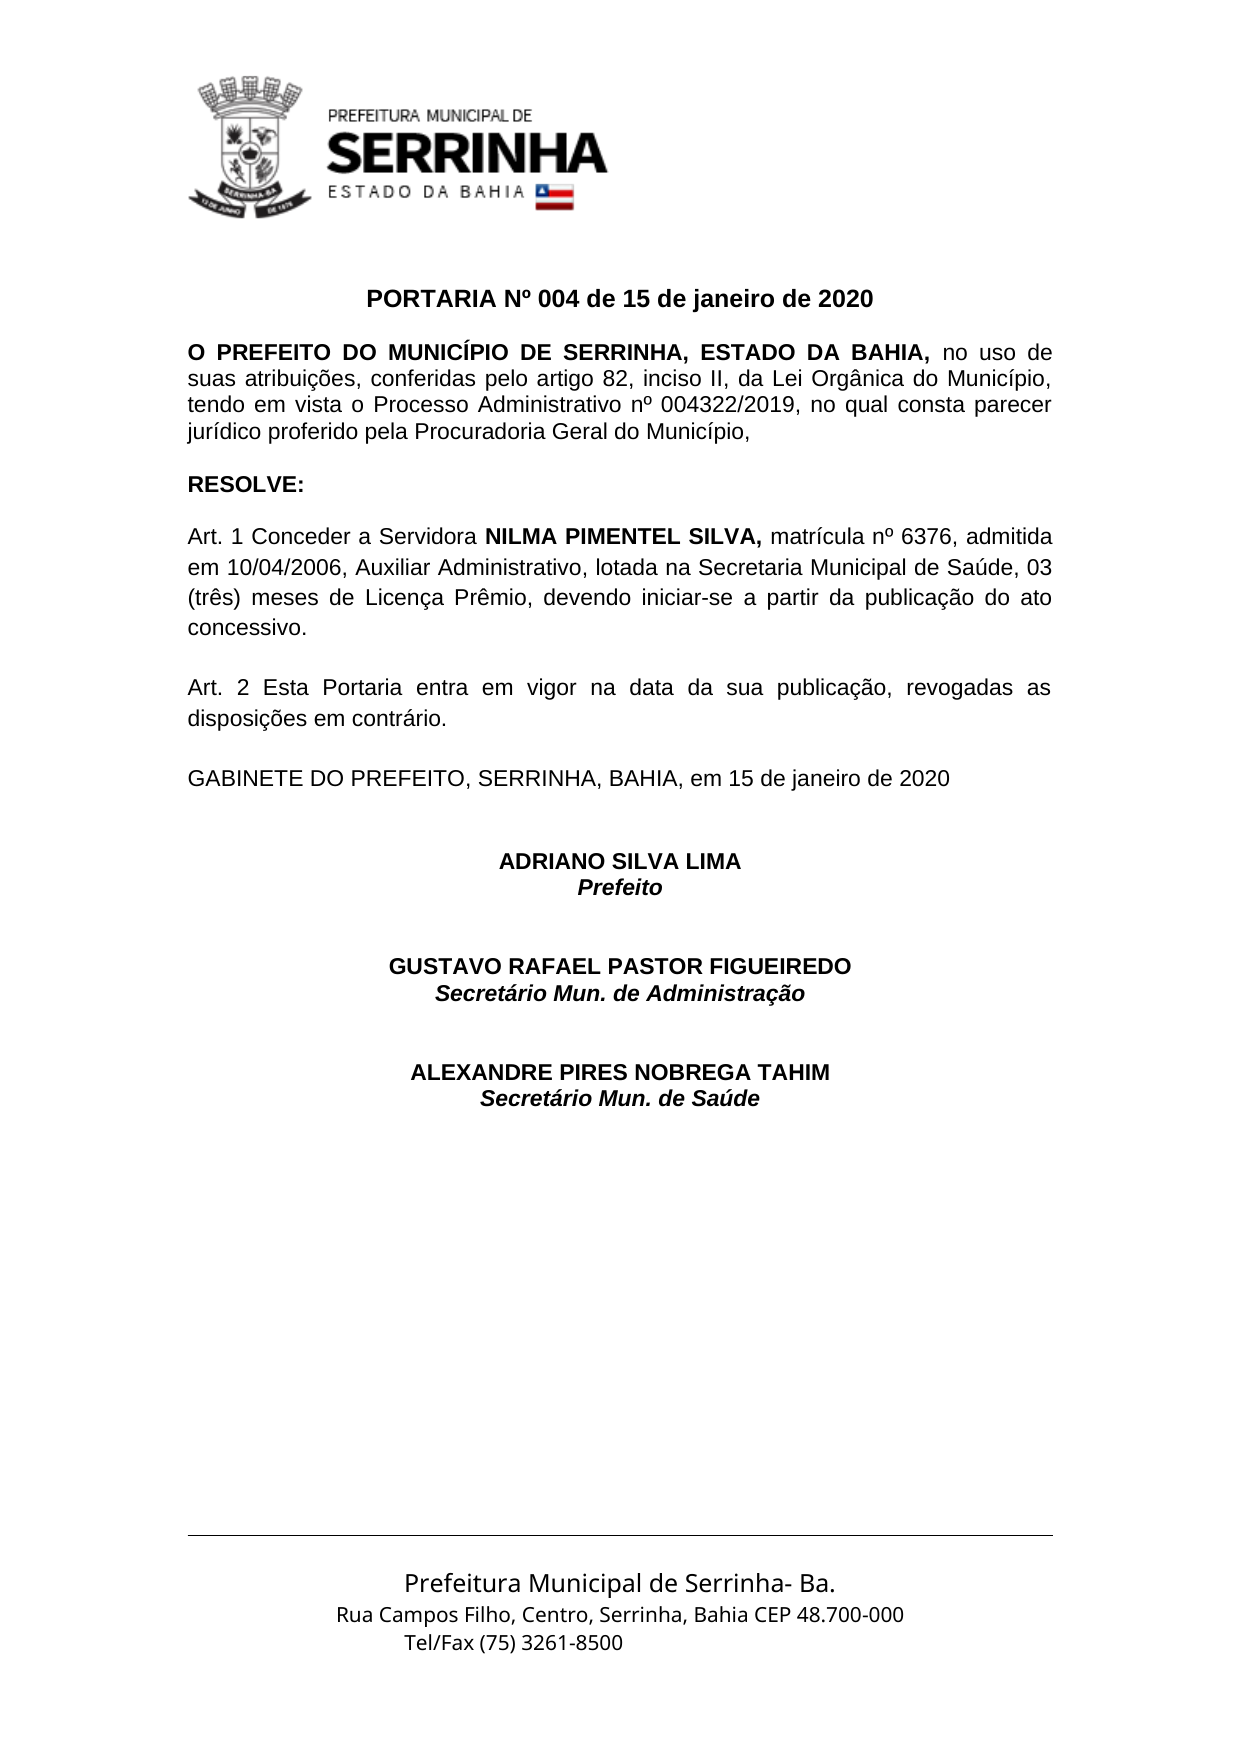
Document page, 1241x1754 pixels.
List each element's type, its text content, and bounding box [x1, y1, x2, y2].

text Secretário Mun. de Administração [187, 979, 1053, 1006]
text Prefeito [187, 874, 1053, 901]
text Art. 1 Conceder a Servidora NILMA PIMENTEL SILVA, matrícula nº 6376, admitida em 10/04/2006, Auxiliar Administrativo, lotada na Secretaria Municipal de Saúde, 03 (três) meses de Licença Prêmio, devendo iniciar-se a partir da publicação do ato concessivo. [187, 523, 1053, 640]
text GABINETE DO PREFEITO, SERRINHA, BAHIA, em 15 de janeiro de 2020 [187, 765, 1053, 791]
text PORTARIA Nº 004 de 15 de janeiro de 2020 [187, 284, 1053, 312]
text ADRIANO SILVA LIMA [187, 848, 1053, 874]
text GUSTAVO RAFAEL PASTOR FIGUEIREDO [187, 953, 1053, 979]
text O PREFEITO DO MUNICÍPIO DE SERRINHA, ESTADO DA BAHIA, no uso de suas atribuições, conferidas pelo artigo 82, inciso II, da Lei Orgânica do Município, tendo em vista o Processo Administrativo nº 004322/2019, no qual consta parecer jurídico proferido pela Procuradoria Geral do Município, [187, 339, 1053, 444]
picture [187, 73, 609, 222]
text ALEXANDRE PIRES NOBREGA TAHIM [187, 1059, 1053, 1085]
text Secretário Mun. de Saúde [187, 1085, 1053, 1111]
text Art. 2 Esta Portaria entra em vigor na data da sua publicação, revogadas as disposições em contrário. [187, 674, 1053, 731]
text RESOLVE: [187, 471, 1053, 497]
